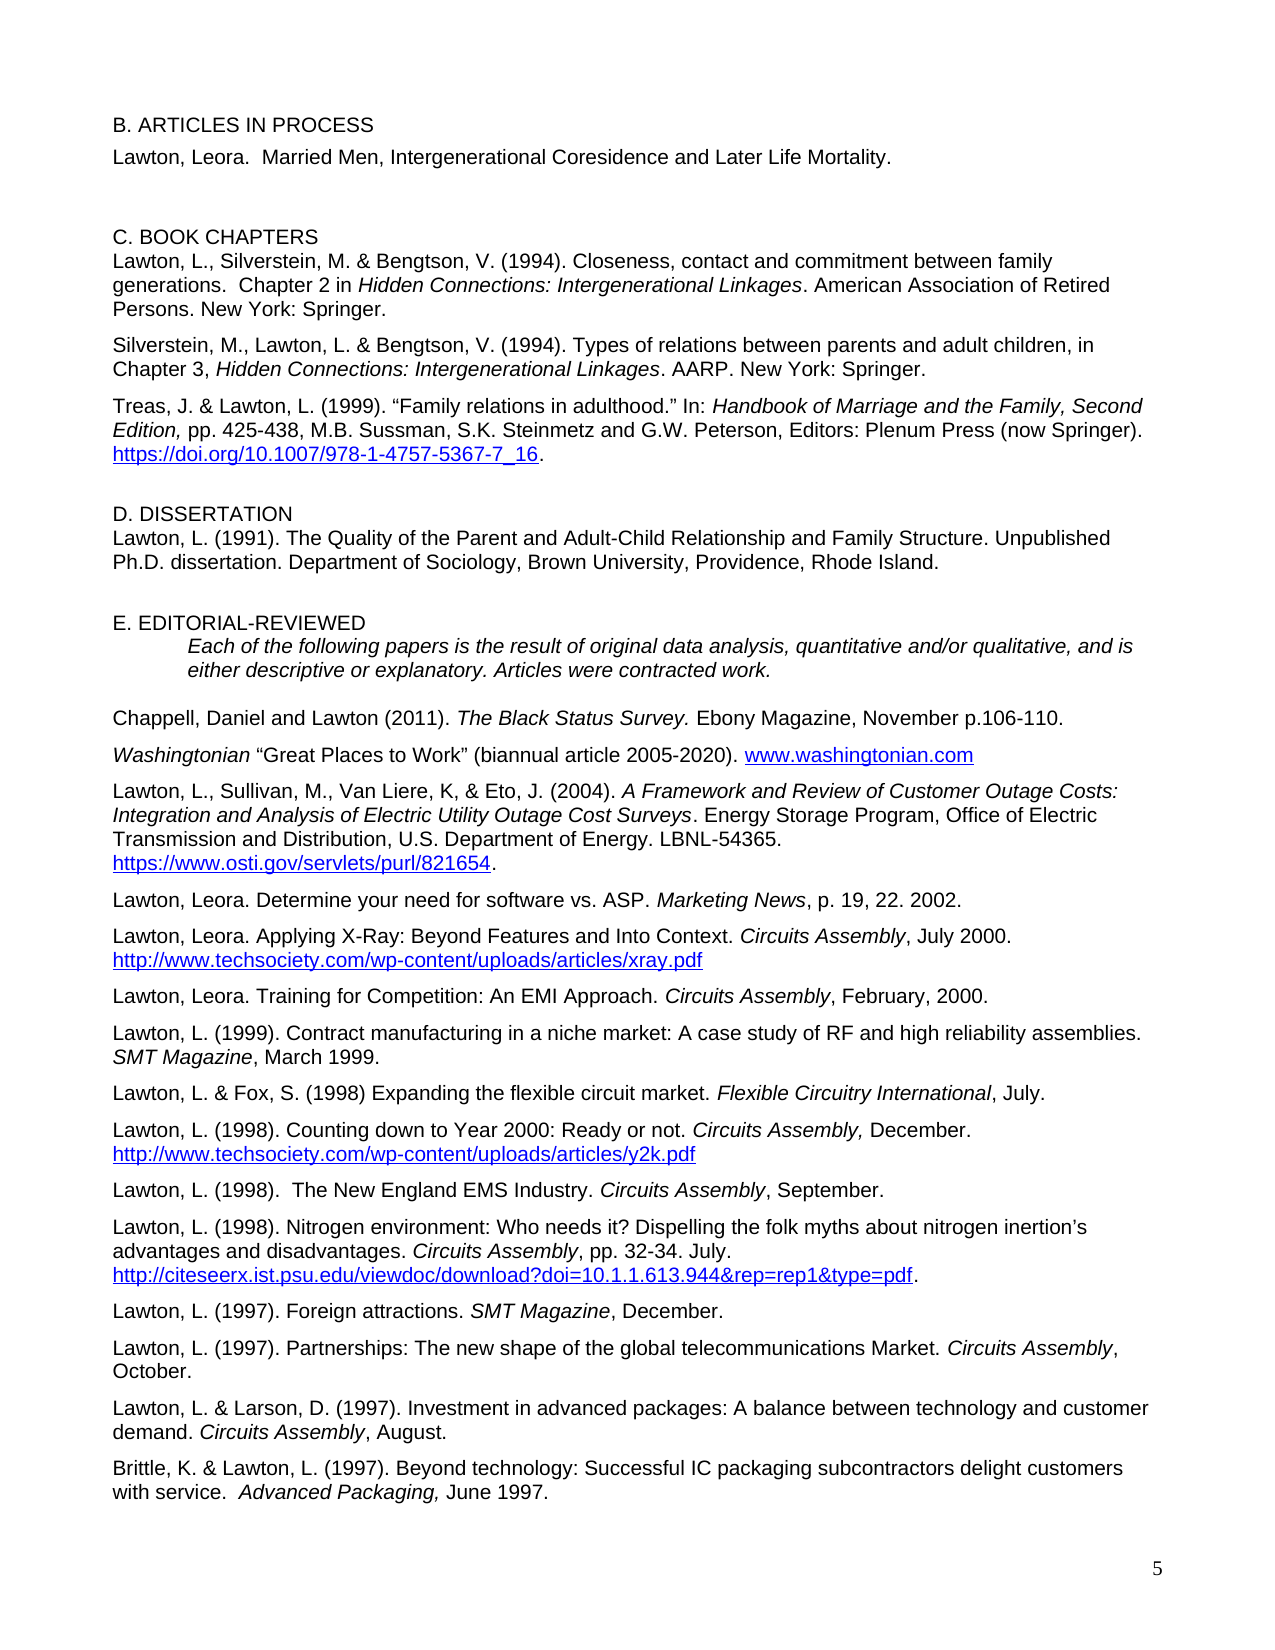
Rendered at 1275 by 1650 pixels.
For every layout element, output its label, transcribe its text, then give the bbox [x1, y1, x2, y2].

text Lawton, Leora. Determine your need for software vs. ASP. Marketing News, p. 19, 22. 2002. [112, 887, 1162, 911]
text Lawton, L. (1999). Contract manufacturing in a niche market: A case study of RF and high reliability assemblies. SMT Magazine, March 1999. [112, 1021, 1162, 1069]
text Lawton, L. & Larson, D. (1997). Investment in advanced packages: A balance between technology and customer demand. Circuits Assembly, August. [112, 1396, 1162, 1444]
text Lawton, Leora. Applying X-Ray: Beyond Features and Into Context. Circuits Assembly, July 2000. http://www.techsociety.com/wp-content/uploads/articles/xray.pdf [112, 924, 1162, 972]
text E. EDITORIAL-REVIEWED [112, 610, 1162, 634]
text Lawton, L. (1998). Nitrogen environment: Who needs it? Dispelling the folk myths about nitrogen inertion’s advantages and disadvantages. Circuits Assembly, pp. 32-34. July. http://citeseerx.ist.psu.edu/viewdoc/download?doi=10.1.1.613.944&rep=rep1&type=pdf. [112, 1214, 1162, 1286]
text Washingtonian “Great Places to Work” (biannual article 2005-2020). www.washingtonian.com [112, 743, 1162, 767]
text Silverstein, M., , L. & Bengtson, V. (1994). Types of relations between parents and adult children, in Chapter 3, Hidden Connections: Intergenerational Linkages. AARP. New York: Springer. [112, 333, 1162, 381]
text Chappell, Daniel and (2011). The Black Status Survey. Ebony Magazine, November p.106-110. [112, 706, 1162, 730]
text Lawton, L., Sullivan, M., Van Liere, K, & Eto, J. (2004). A Framework and Review of Customer Outage Costs: Integration and Analysis of Electric Utility Outage Cost Surveys. Energy Storage Program, Office of Electric Transmission and Distribution, Department of Energy. LBNL-54365. https://www.osti.gov/servlets/purl/821654. [112, 779, 1162, 875]
text Each of the following papers is the result of original data analysis, quantitative and/or qualitative, and is either descriptive or explanatory. Articles were contracted work. [187, 634, 1162, 682]
text Lawton, Leora. Training for Competition: An EMI Approach. Circuits Assembly, February, 2000. [112, 984, 1162, 1008]
text Lawton, L. (1998). Counting down to Year 2000: Ready or not. Circuits Assembly, December. http://www.techsociety.com/wp-content/uploads/articles/y2k.pdf [112, 1118, 1162, 1166]
text D. DISSERTATION [112, 502, 1162, 526]
text Lawton, L. & Fox, S. (1998) Expanding the flexible circuit market. Flexible Circuitry International, July. [112, 1081, 1162, 1105]
text Brittle, K. & Lawton, L. (1997). Beyond technology: Successful IC packaging subcontractors delight customers with service. Advanced Packaging, June 1997. [112, 1456, 1162, 1504]
text Lawton, L. (1998). The New England Industry. Circuits Assembly, September. [112, 1178, 1162, 1202]
text B. ARTICLES IN PROCESS [112, 112, 1162, 136]
text Lawton, Leora. Married Men, Intergenerational Coresidence and Later Life Mortality. [112, 145, 1162, 169]
text Lawton, L. (1997). Foreign attractions. SMT Magazine, December. [112, 1299, 1162, 1323]
text Lawton, L. (1997). Partnerships: The new shape of the global telecommunications Market. Circuits Assembly, October. [112, 1335, 1162, 1383]
text Treas, J. & Lawton, L. (1999). “Family relations in adulthood.” In: Handbook of Marriage and the Family, Second Edition, pp. 425-438, M.B. Sussman, S.K. Steinmetz and G.W. Peterson, Editors: Plenum Press (now Springer). https://doi.org/10.1007/978-1-4757-5367-7_16. [112, 394, 1162, 466]
text Lawton, L. (1991). The Quality of the Parent and Adult-Child Relationship and Family Structure. Unpublished Ph.D. dissertation. Department of Sociology, , . [112, 526, 1162, 574]
text Lawton, L., Silverstein, M. & Bengtson, V. (1994). Closeness, contact and commitment between family generations. Chapter 2 in Hidden Connections: Intergenerational Linkages. American Association of Retired Persons. New York: Springer. [112, 249, 1162, 321]
text C. BOOK CHAPTERS [112, 225, 1162, 249]
